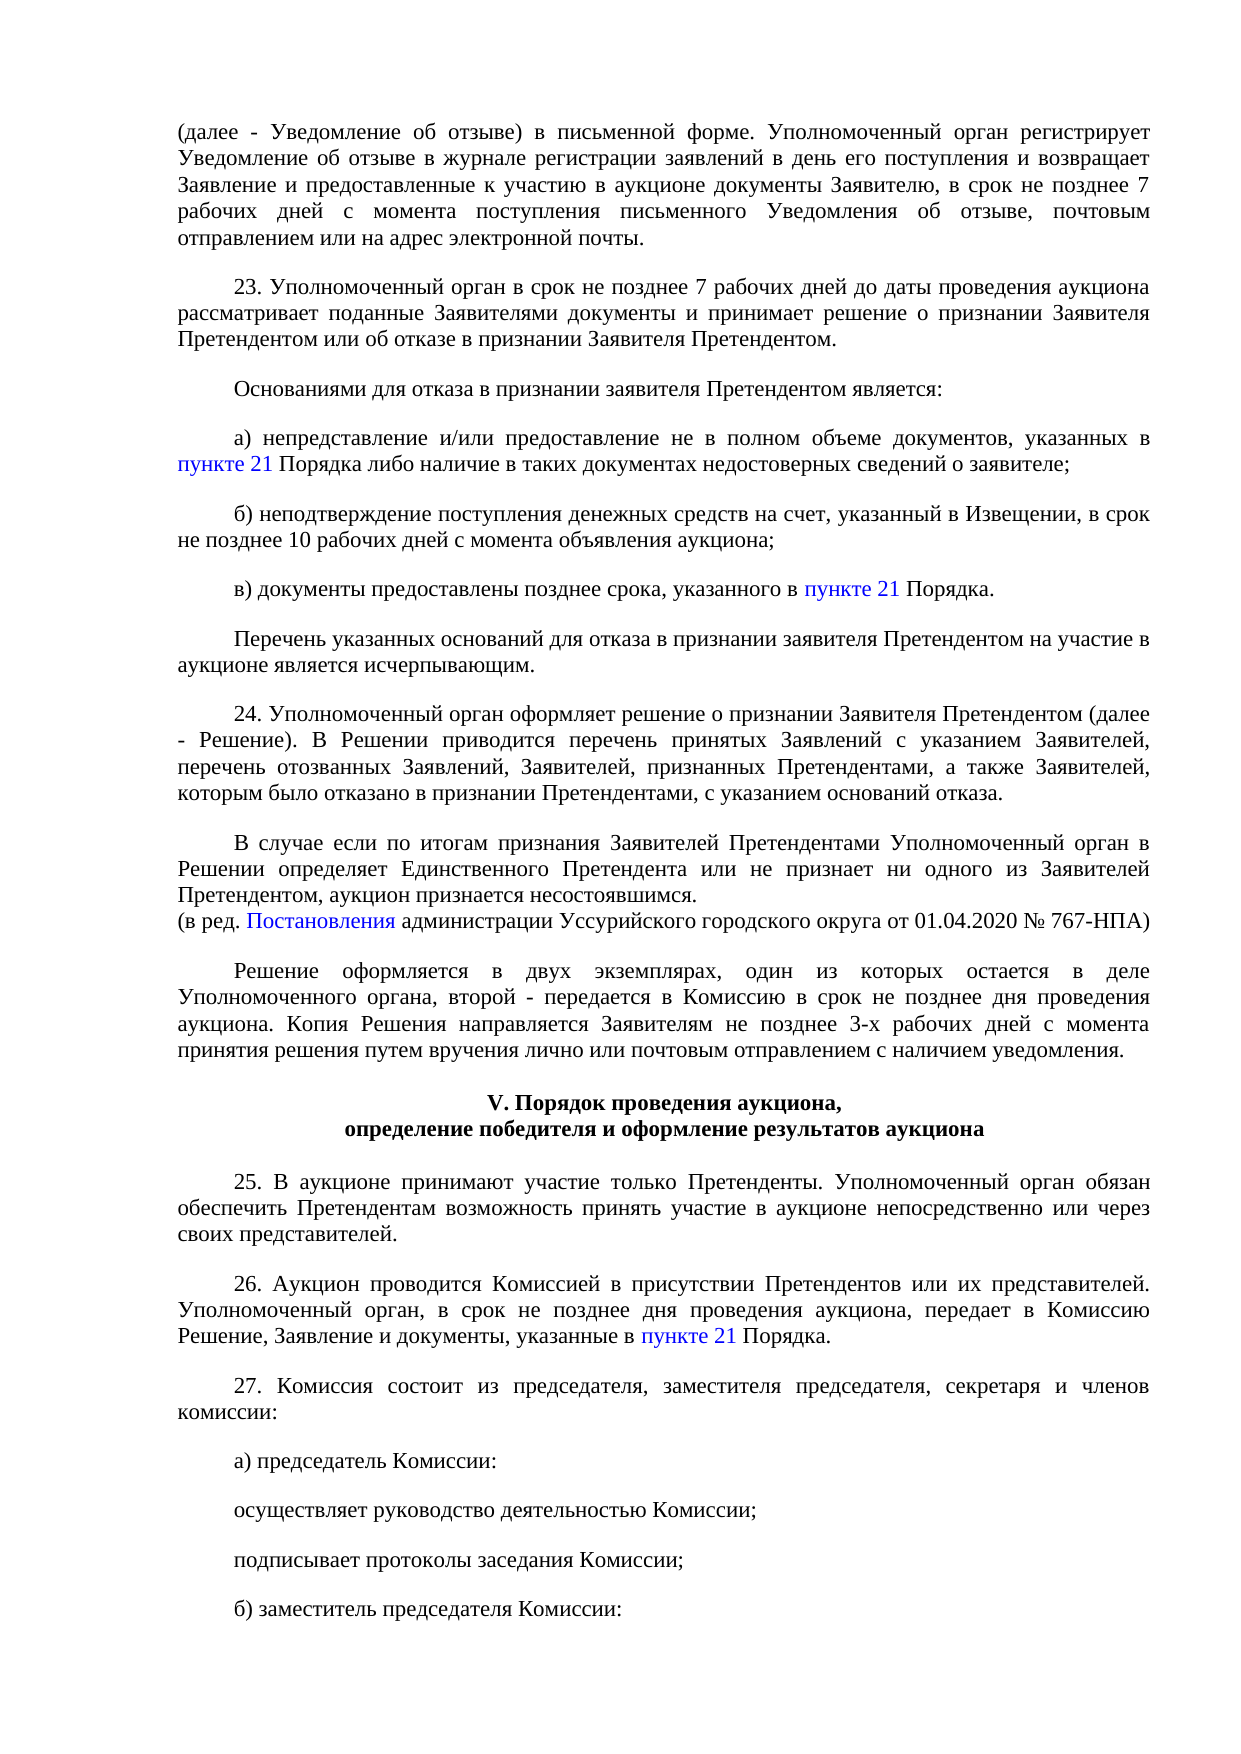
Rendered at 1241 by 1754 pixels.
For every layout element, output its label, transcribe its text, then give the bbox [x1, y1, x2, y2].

text 26. Аукцион проводится Комиссией в присутствии Претендентов или их представителей. Уполномоченный орган, в срок не позднее дня проведения аукциона, передает в Комиссию Решение, Заявление и документы, указанные в пункте 21 Порядка. [177, 1270, 1152, 1349]
text 23. Уполномоченный орган в срок не позднее 7 рабочих дней до даты проведения аукциона рассматривает поданные Заявителями документы и принимает решение о признании Заявителя Претендентом или об отказе в признании Заявителя Претендентом. [177, 273, 1152, 352]
text Перечень указанных оснований для отказа в признании заявителя Претендентом на участие в аукционе является исчерпывающим. [177, 624, 1152, 677]
text а) председатель Комиссии: [177, 1447, 1152, 1474]
text осуществляет руководство деятельностью Комиссии; [177, 1497, 1152, 1523]
title V. Порядок проведения аукциона, [177, 1089, 1152, 1115]
text 24. Уполномоченный орган оформляет решение о признании Заявителя Претендентом (далее - Решение). В Решении приводится перечень принятых Заявлений с указанием Заявителей, перечень отозванных Заявлений, Заявителей, признанных Претендентами, а также Заявителей, которым было отказано в признании Претендентами, с указанием оснований отказа. [177, 700, 1152, 806]
text (в ред. Постановления администрации Уссурийского городского округа от 01.04.2020 № 767-НПА) [177, 908, 1152, 934]
text б) неподтверждение поступления денежных средств на счет, указанный в Извещении, в срок не позднее 10 рабочих дней с момента объявления аукциона; [177, 500, 1152, 552]
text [177, 118, 1152, 250]
text В случае если по итогам признания Заявителей Претендентами Уполномоченный орган в Решении определяет Единственного Претендента или не признает ни одного из Заявителей Претендентом, аукцион признается несостоявшимся. [177, 828, 1152, 908]
text 25. В аукционе принимают участие только Претенденты. Уполномоченный орган обязан обеспечить Претендентам возможность принять участие в аукционе непосредственно или через своих представителей. [177, 1168, 1152, 1247]
text а) непредставление и/или предоставление не в полном объеме документов, указанных в пункте 21 Порядка либо наличие в таких документах недостоверных сведений о заявителе; [177, 424, 1152, 477]
text Решение оформляется в двух экземплярах, один из которых остается в деле Уполномоченного органа, второй - передается в Комиссию в срок не позднее дня проведения аукциона. Копия Решения направляется Заявителям не позднее 3-х рабочих дней с момента принятия решения путем вручения лично или почтовым отправлением с наличием уведомления. [177, 957, 1152, 1062]
text Основаниями для отказа в признании заявителя Претендентом является: [177, 375, 1152, 401]
title определение победителя и оформление результатов аукциона [177, 1115, 1152, 1141]
text в) документы предоставлены позднее срока, указанного в пункте 21 Порядка. [177, 575, 1152, 602]
text подписывает протоколы заседания Комиссии; [177, 1546, 1152, 1572]
text 27. Комиссия состоит из председателя, заместителя председателя, секретаря и членов комиссии: [177, 1372, 1152, 1424]
text б) заместитель председателя Комиссии: [177, 1595, 1152, 1621]
